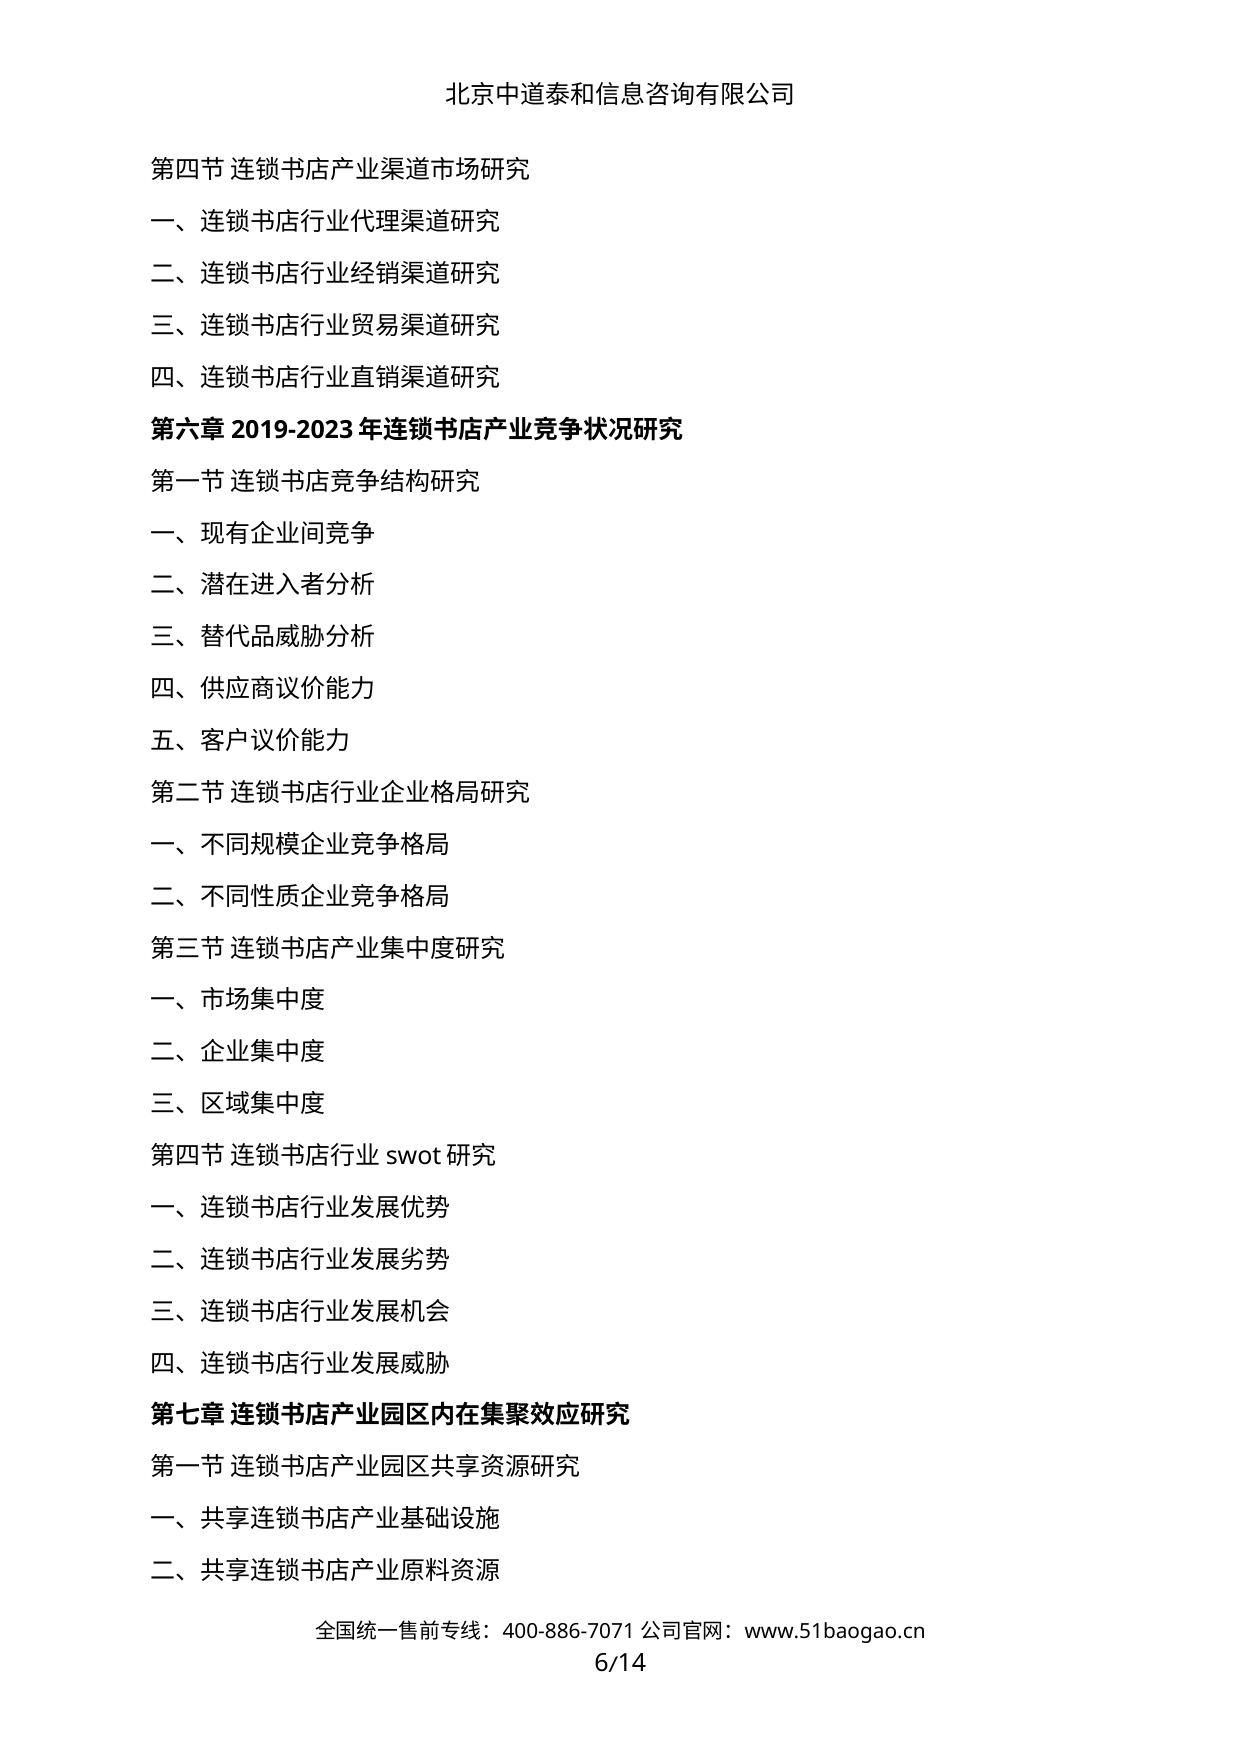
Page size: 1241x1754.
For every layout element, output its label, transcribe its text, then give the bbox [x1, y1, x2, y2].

text 一、连锁书店行业代理渠道研究 [150, 202, 1090, 238]
text 一、市场集中度 [150, 980, 1090, 1016]
text 一、现有企业间竞争 [150, 513, 1090, 549]
text 第四节 连锁书店产业渠道市场研究 [150, 150, 1090, 186]
text 三、替代品威胁分析 [150, 617, 1090, 653]
text 第一节 连锁书店竞争结构研究 [150, 461, 1090, 497]
text 二、不同性质企业竞争格局 [150, 876, 1090, 912]
text 二、潜在进入者分析 [150, 565, 1090, 601]
text 第六章 2019-2023年连锁书店产业竞争状况研究 [150, 409, 1090, 446]
text 四、供应商议价能力 [150, 669, 1090, 705]
text 第七章 连锁书店产业园区内在集聚效应研究 [150, 1395, 1090, 1431]
text 三、连锁书店行业贸易渠道研究 [150, 306, 1090, 342]
text 四、连锁书店行业发展威胁 [150, 1343, 1090, 1379]
text 第三节 连锁书店产业集中度研究 [150, 928, 1090, 964]
text 二、共享连锁书店产业原料资源 [150, 1551, 1090, 1587]
text 第一节 连锁书店产业园区共享资源研究 [150, 1447, 1090, 1483]
text 一、共享连锁书店产业基础设施 [150, 1499, 1090, 1535]
text 第二节 连锁书店行业企业格局研究 [150, 772, 1090, 809]
text 二、企业集中度 [150, 1032, 1090, 1068]
text 五、客户议价能力 [150, 721, 1090, 757]
text 二、连锁书店行业经销渠道研究 [150, 254, 1090, 290]
text 一、连锁书店行业发展优势 [150, 1187, 1090, 1224]
text 一、不同规模企业竞争格局 [150, 824, 1090, 861]
text 三、区域集中度 [150, 1084, 1090, 1120]
text 三、连锁书店行业发展机会 [150, 1291, 1090, 1327]
text 第四节 连锁书店行业swot研究 [150, 1136, 1090, 1172]
text 二、连锁书店行业发展劣势 [150, 1239, 1090, 1276]
text 四、连锁书店行业直销渠道研究 [150, 357, 1090, 394]
